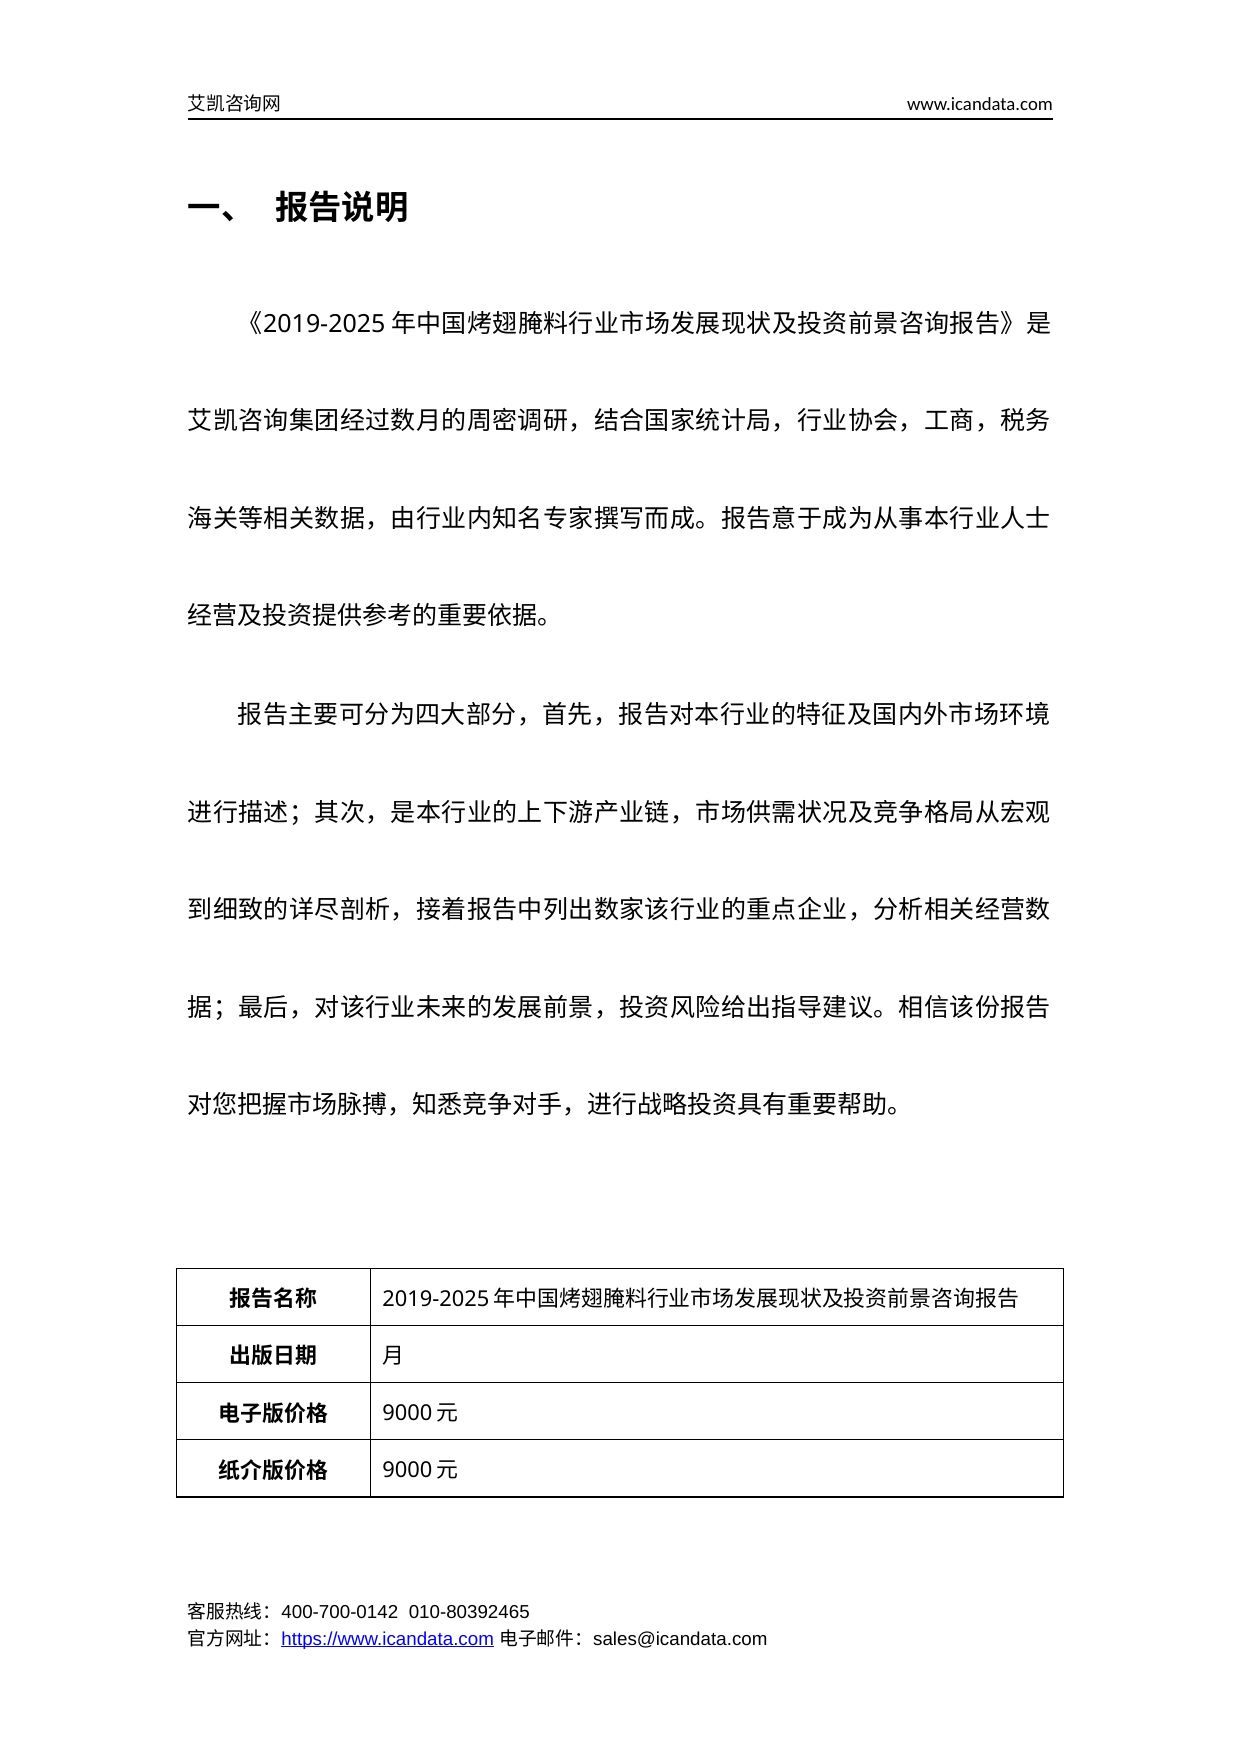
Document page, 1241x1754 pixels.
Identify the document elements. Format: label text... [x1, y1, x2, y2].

table_cell 出版日期 [177, 1326, 370, 1382]
table_header 报告名称 [177, 1269, 370, 1325]
table_cell 月 [371, 1326, 1063, 1382]
table_header 2019-2025年中国烤翅腌料行业市场发展现状及投资前景咨询报告 [371, 1269, 1063, 1325]
table_cell 电子版价格 [177, 1383, 370, 1439]
table_cell 9000元 [371, 1383, 1063, 1439]
subtitle 报告说明 [187, 172, 1053, 237]
text 《2019-2025年中国烤翅腌料行业市场发展现状及投资前景咨询报告》是艾凯咨询集团经过数月的周密调研，结合国家统计局，行业协会，工商，税务海关等相关数据，由行业内知名专家撰写而成。报告意于成为从事本行业人士经营及投资提供参考的重要依据。 [187, 289, 1053, 646]
table_cell 纸介版价格 [177, 1440, 370, 1496]
table_cell 9000元 [371, 1440, 1063, 1496]
text 报告主要可分为四大部分，首先，报告对本行业的特征及国内外市场环境进行描述；其次，是本行业的上下游产业链，市场供需状况及竞争格局从宏观到细致的详尽剖析，接着报告中列出数家该行业的重点企业，分析相关经营数据；最后，对该行业未来的发展前景，投资风险给出指导建议。相信该份报告对您把握市场脉搏，知悉竞争对手，进行战略投资具有重要帮助。 [187, 681, 1053, 1136]
